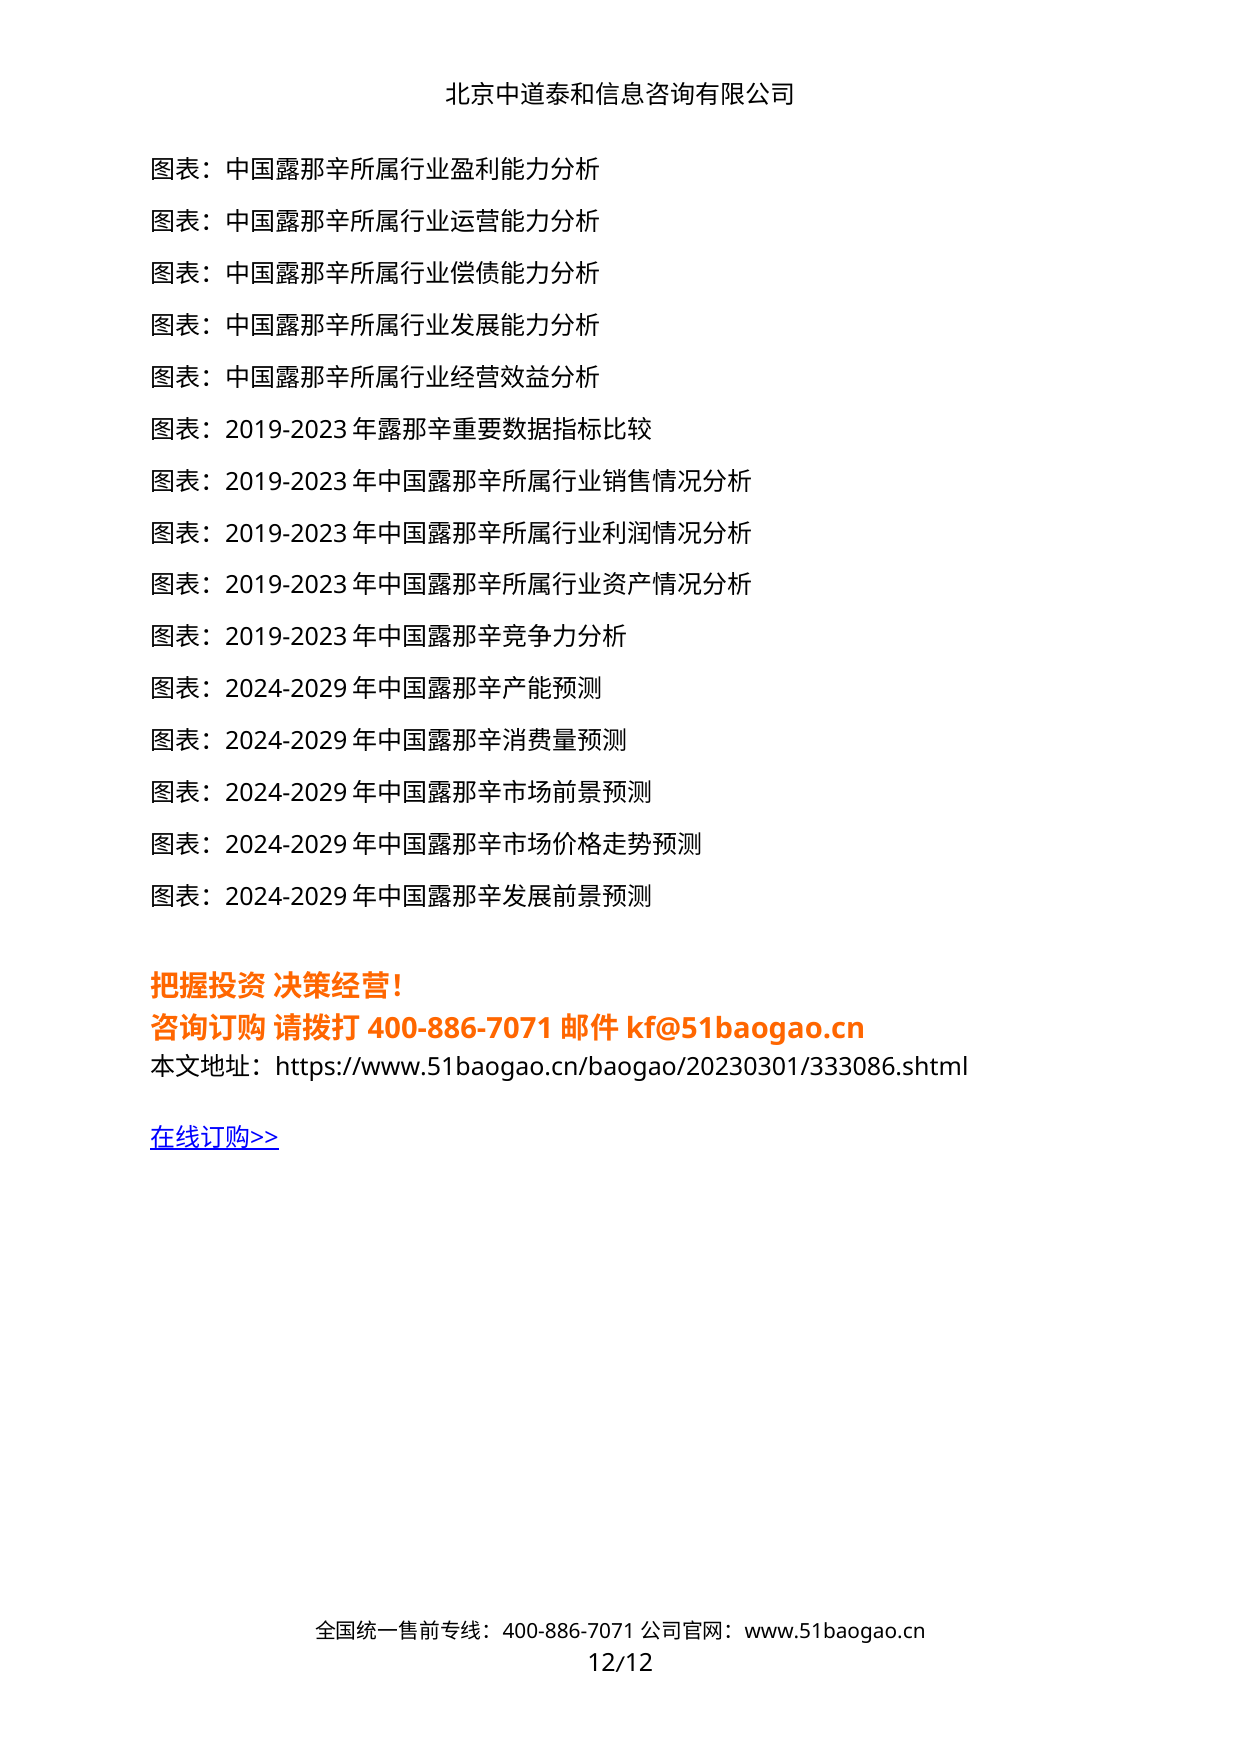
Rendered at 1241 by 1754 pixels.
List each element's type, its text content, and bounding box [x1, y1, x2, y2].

text 图表：中国露那辛所属行业偿债能力分析 [150, 254, 1090, 290]
text 图表：2019-2023年中国露那辛所属行业利润情况分析 [150, 513, 1090, 549]
text 图表：2019-2023年中国露那辛所属行业资产情况分析 [150, 565, 1090, 601]
text 图表：2019-2023年中国露那辛竞争力分析 [150, 617, 1090, 653]
text 图表：2024-2029年中国露那辛市场前景预测 [150, 772, 1090, 809]
text 图表：2024-2029年中国露那辛市场价格走势预测 [150, 824, 1090, 861]
text 图表：2024-2029年中国露那辛消费量预测 [150, 721, 1090, 757]
text 图表：2024-2029年中国露那辛发展前景预测 [150, 876, 1090, 912]
text 图表：中国露那辛所属行业发展能力分析 [150, 306, 1090, 342]
text 图表：2019-2023年中国露那辛所属行业销售情况分析 [150, 461, 1090, 497]
text 图表：2024-2029年中国露那辛产能预测 [150, 669, 1090, 705]
text 图表：中国露那辛所属行业经营效益分析 [150, 357, 1090, 394]
text 把握投资 决策经营！咨询订购 请拨打 400-886-7071 邮件 kf@51baogao.cn本文地址：https://www.51baogao.cn/baogao/20230301/333086.shtml [150, 928, 1090, 1083]
text 在线订购>> [150, 1083, 1090, 1153]
text 图表：2019-2023年露那辛重要数据指标比较 [150, 409, 1090, 446]
text 图表：中国露那辛所属行业运营能力分析 [150, 202, 1090, 238]
text 图表：中国露那辛所属行业盈利能力分析 [150, 150, 1090, 186]
